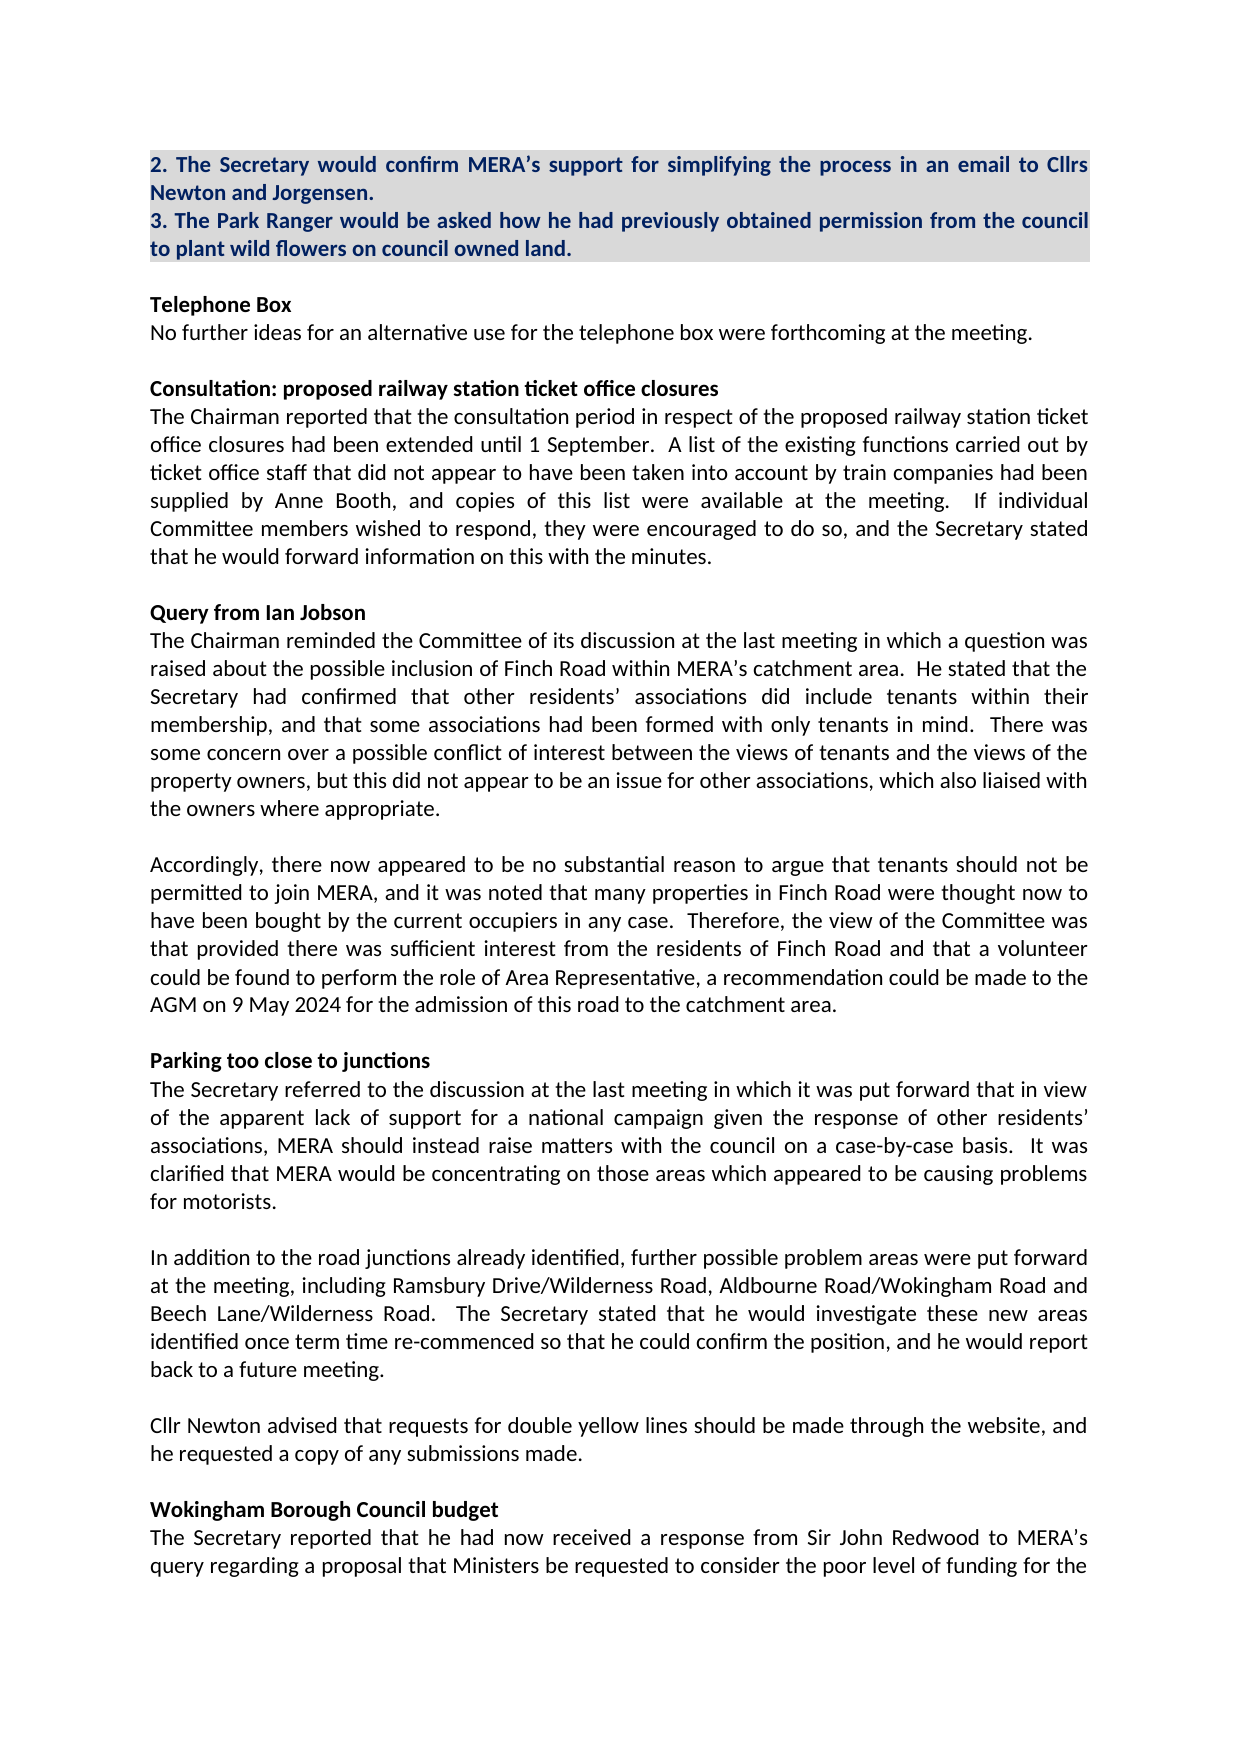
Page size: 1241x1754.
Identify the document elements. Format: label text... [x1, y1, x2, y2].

text Wokingham Borough Council budget [150, 1495, 1090, 1523]
text Parking too close to junctions [150, 1047, 1090, 1075]
text Accordingly, there now appeared to be no substantial reason to argue that tenants should not be permitted to join MERA, and it was noted that many properties in Finch Road were thought now to have been bought by the current occupiers in any case. Therefore, the view of the Committee was that provided there was sufficient interest from the residents of Finch Road and that a volunteer could be found to perform the role of Area Representative, a recommendation could be made to the AGM on 9 May 2024 for the admission of this road to the catchment area. [150, 851, 1090, 1019]
text In addition to the road junctions already identified, further possible problem areas were put forward at the meeting, including Ramsbury Drive/Wilderness Road, Aldbourne Road/Wokingham Road and Beech Lane/Wilderness Road. The Secretary stated that he would investigate these new areas identified once term time re-commenced so that he could confirm the position, and he would report back to a future meeting. [150, 1243, 1090, 1383]
text 2. The Secretary would confirm MERA’s support for simplifying the process in an email to Cllrs Newton and Jorgensen. [150, 150, 1090, 206]
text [150, 1523, 1090, 1579]
text The Chairman reported that the consultation period in respect of the proposed railway station ticket office closures had been extended until 1 September. A list of the existing functions carried out by ticket office staff that did not appear to have been taken into account by train companies had been supplied by Anne Booth, and copies of this list were available at the meeting. If individual Committee members wished to respond, they were encouraged to do so, and the Secretary stated that he would forward information on this with the minutes. [150, 402, 1090, 570]
text Cllr Newton advised that requests for double yellow lines should be made through the website, and he requested a copy of any submissions made. [150, 1411, 1090, 1467]
text No further ideas for an alternative use for the telephone box were forthcoming at the meeting. [150, 318, 1090, 346]
text The Secretary referred to the discussion at the last meeting in which it was put forward that in view of the apparent lack of support for a national campaign given the response of other residents’ associations, MERA should instead raise matters with the council on a case-by-case basis. It was clarified that MERA would be concentrating on those areas which appeared to be causing problems for motorists. [150, 1075, 1090, 1215]
text Query from Ian Jobson [150, 598, 1090, 626]
text Consultation: proposed railway station ticket office closures [150, 374, 1090, 402]
text Telephone Box [150, 290, 1090, 318]
text 3. The Park Ranger would be asked how he had previously obtained permission from the council to plant wild flowers on council owned land. [150, 206, 1090, 262]
text The Chairman reminded the Committee of its discussion at the last meeting in which a question was raised about the possible inclusion of Finch Road within MERA’s catchment area. He stated that the Secretary had confirmed that other residents’ associations did include tenants within their membership, and that some associations had been formed with only tenants in mind. There was some concern over a possible conflict of interest between the views of tenants and the views of the property owners, but this did not appear to be an issue for other associations, which also liaised with the owners where appropriate. [150, 626, 1090, 822]
